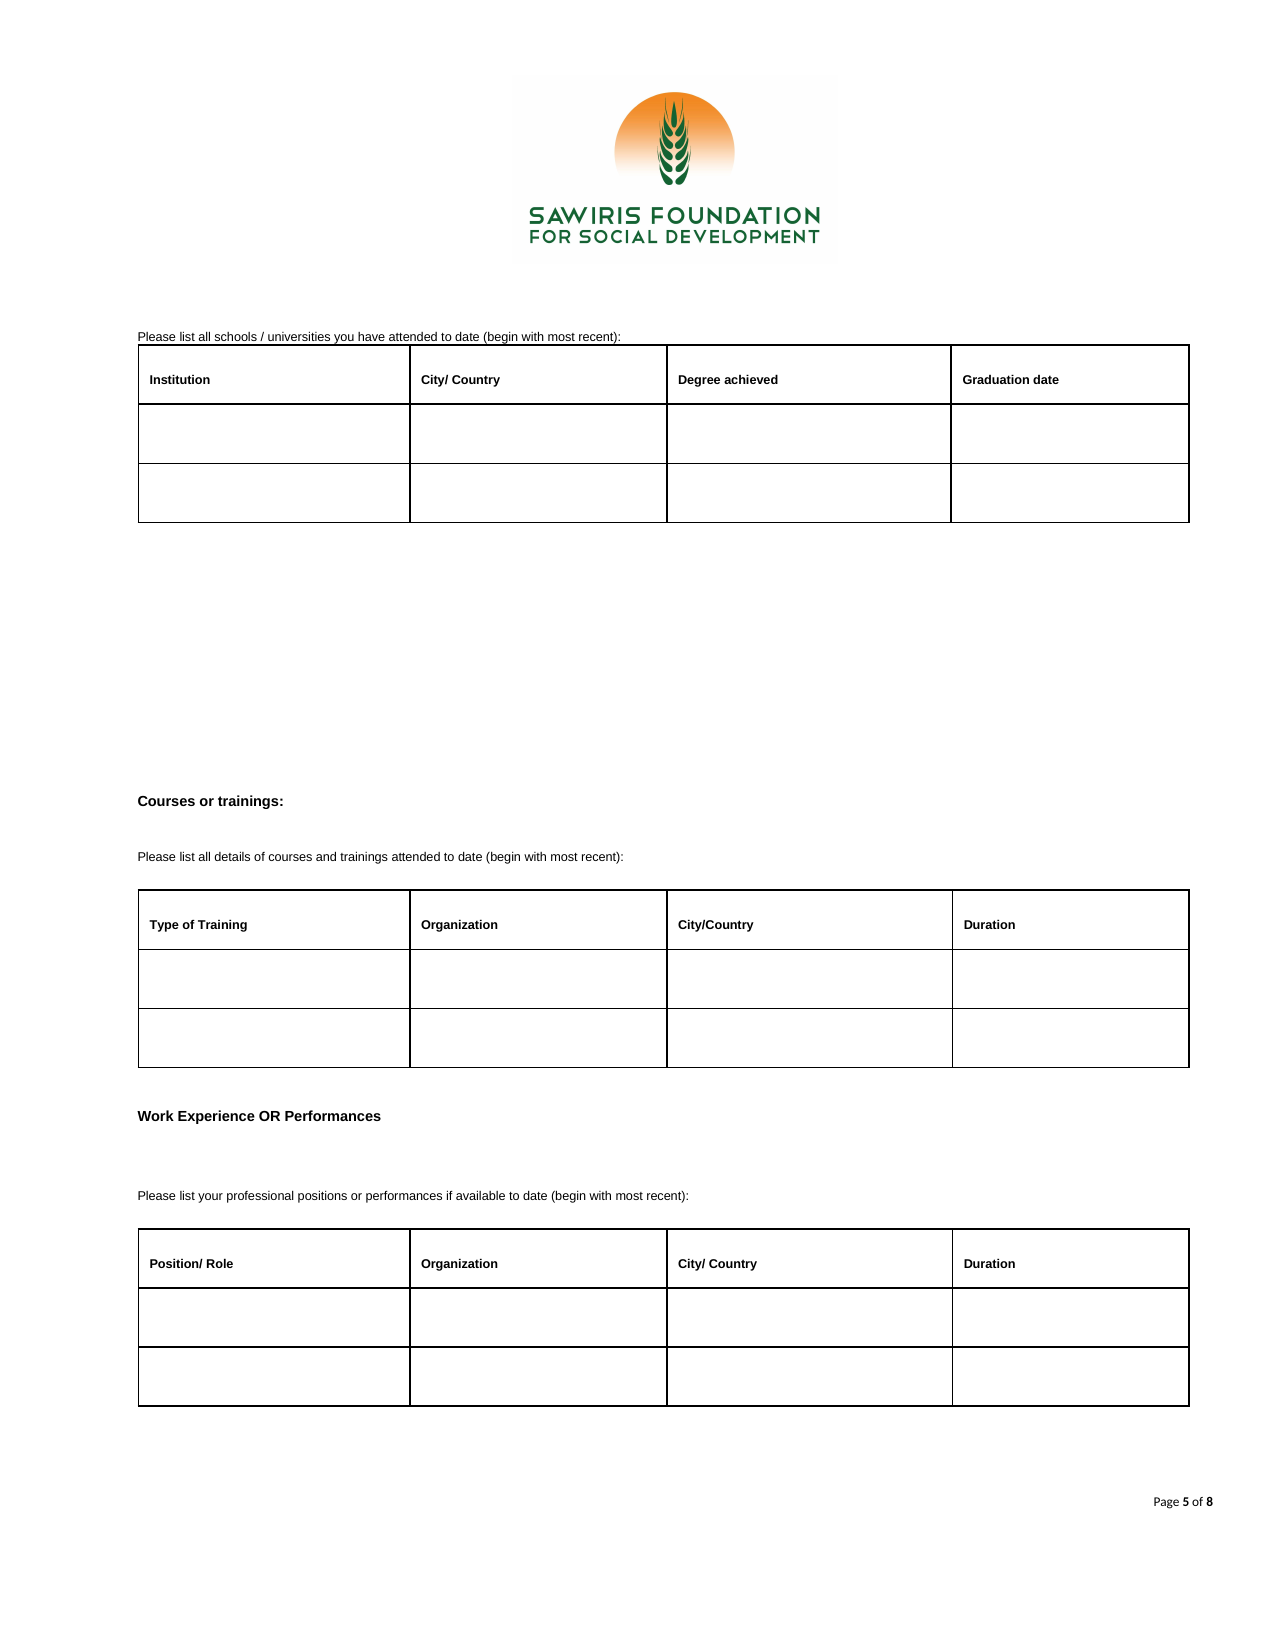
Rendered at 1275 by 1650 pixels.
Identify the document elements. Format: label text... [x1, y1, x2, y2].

table_cell [411, 1009, 666, 1067]
table_header Organization [411, 891, 666, 948]
table_cell [952, 464, 1188, 521]
table_cell [952, 405, 1188, 462]
table_cell [668, 1009, 952, 1067]
table_header Organization [411, 1230, 666, 1287]
text Work Experience OR Performances [137, 1097, 1212, 1125]
table_cell [953, 1289, 1188, 1346]
table_cell [953, 950, 1188, 1007]
table_header City/ Country [668, 1230, 952, 1287]
table_header Duration [953, 1230, 1188, 1287]
table_cell [411, 405, 666, 462]
table_cell [668, 405, 950, 462]
table_header Type of Training [139, 891, 409, 948]
table_cell [411, 950, 666, 1007]
table_header Duration [953, 891, 1188, 948]
picture [511, 75, 838, 264]
table_cell [139, 950, 409, 1007]
text Please list your professional positions or performances if available to date (begin with most recent): [137, 1178, 1212, 1203]
table_cell [139, 1348, 409, 1405]
table_header Degree achieved [668, 346, 950, 403]
table_cell [139, 464, 409, 521]
table_cell [953, 1009, 1188, 1067]
table_cell [953, 1348, 1188, 1405]
table_cell [411, 1348, 666, 1405]
table_cell [411, 464, 666, 521]
table_cell [139, 1009, 409, 1067]
table_header Position/ Role [139, 1230, 409, 1287]
table_cell [668, 464, 950, 521]
table_header Graduation date [952, 346, 1188, 403]
text Please list all details of courses and trainings attended to date (begin with most recent): [137, 839, 1212, 864]
table_header Institution [139, 346, 409, 403]
table_cell [668, 950, 952, 1007]
table_header City/Country [668, 891, 952, 948]
table_cell [668, 1289, 952, 1346]
table_cell [139, 1289, 409, 1346]
text Please list all schools / universities you have attended to date (begin with most recent): [137, 319, 1212, 344]
text Courses or trainings: [137, 782, 1212, 810]
table_cell [668, 1348, 952, 1405]
table_cell [411, 1289, 666, 1346]
table_header City/ Country [411, 346, 666, 403]
table_cell [139, 405, 409, 462]
